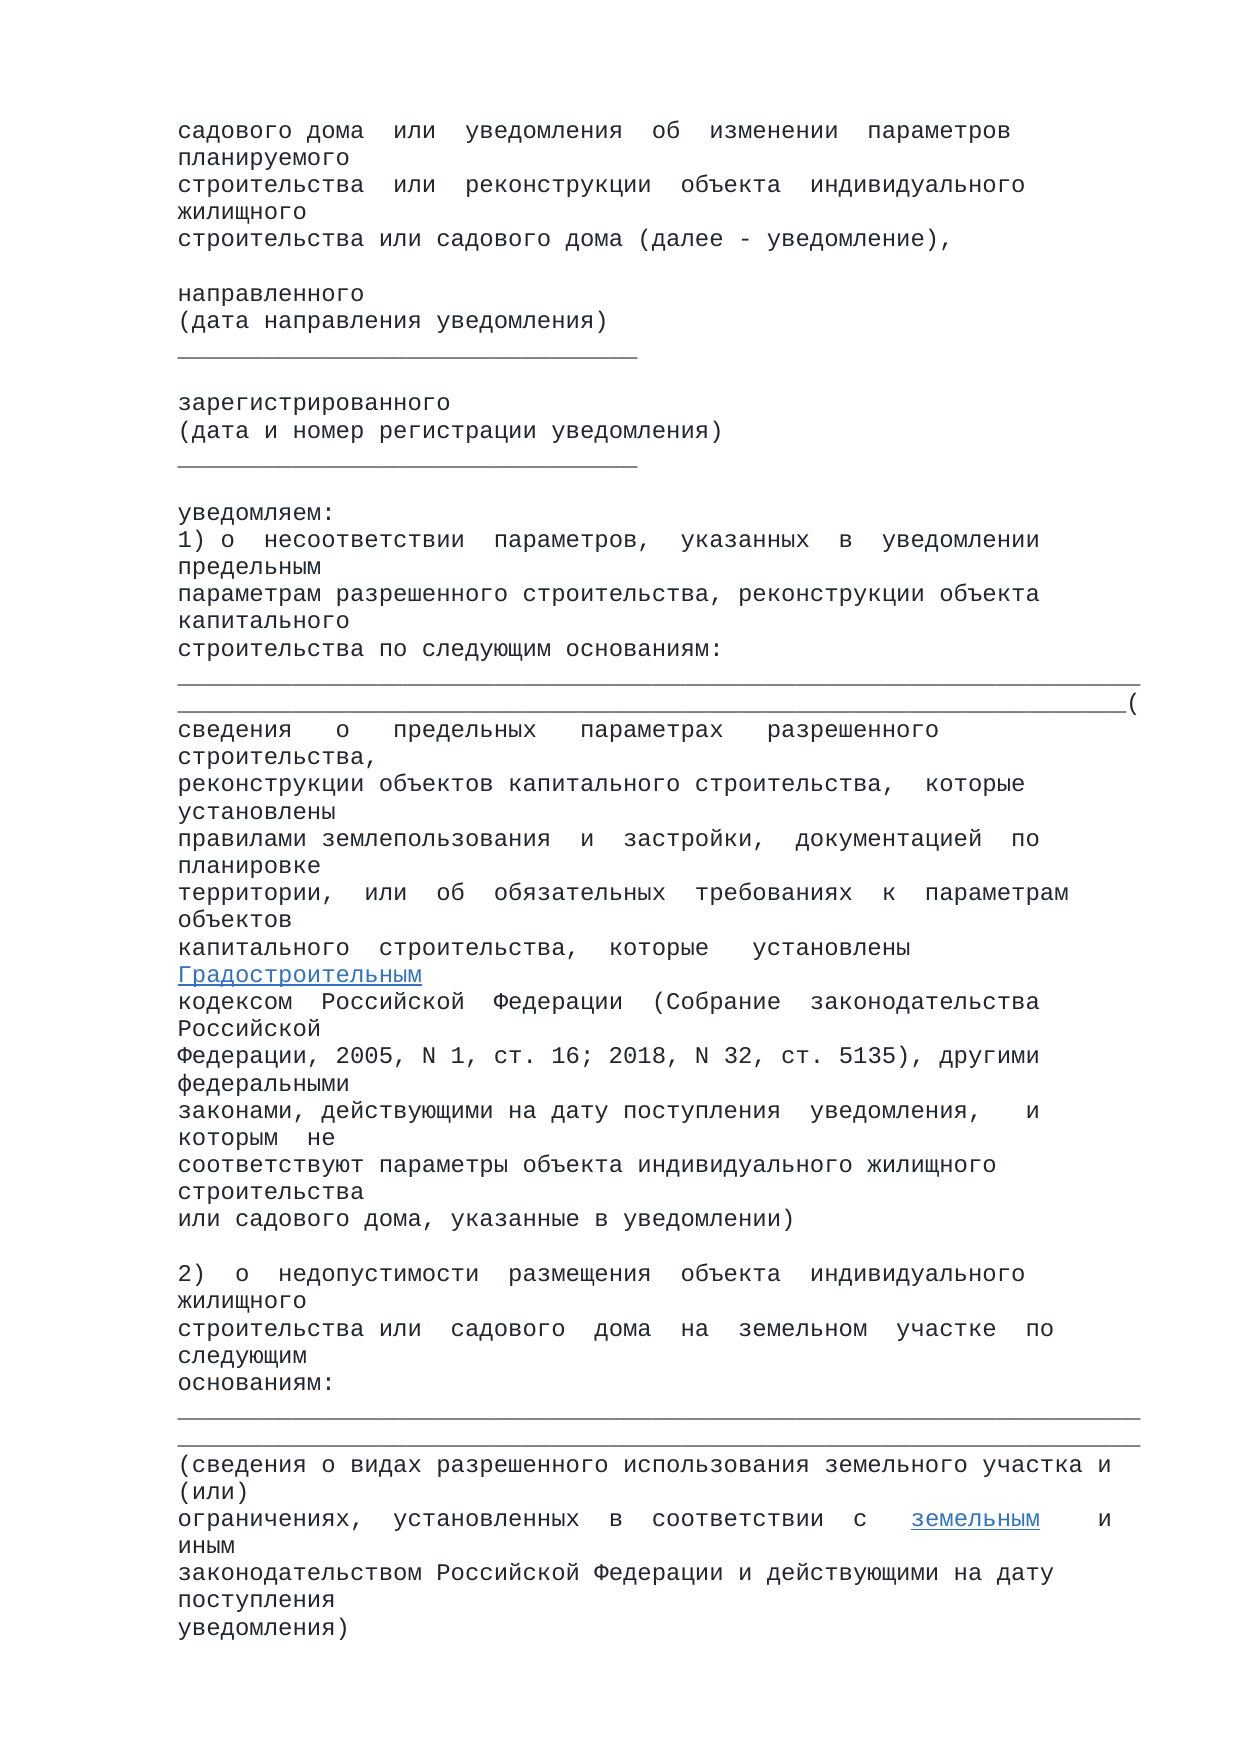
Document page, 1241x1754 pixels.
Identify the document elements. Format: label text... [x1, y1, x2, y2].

text территории, или об обязательных требованиях к параметрам объектов [177, 881, 1152, 935]
text строительства или садового дома (далее - уведомление), [177, 227, 1152, 254]
text законами, действующими на дату поступления уведомления, и которым не [177, 1098, 1152, 1152]
text ___________________________________________________________________ [177, 1398, 1152, 1425]
text направленного [177, 282, 1152, 309]
text 2) о недопустимости размещения объекта индивидуального жилищного [177, 1262, 1152, 1316]
text правилами землепользования и застройки, документацией по планировке [177, 826, 1152, 881]
text зарегистрированного [177, 391, 1152, 418]
text уведомления) [177, 1615, 1152, 1642]
text 1) о несоответствии параметров, указанных в уведомлении предельным [177, 527, 1152, 582]
text соответствуют параметры объекта индивидуального жилищного строительства [177, 1152, 1152, 1207]
text реконструкции объектов капитального строительства, которые установлены [177, 772, 1152, 826]
text (дата и номер регистрации уведомления) ________________________________ [177, 418, 1152, 472]
text уведомляем: [177, 500, 1152, 527]
text строительства или садового дома на земельном участке по следующим [177, 1316, 1152, 1370]
text ограничениях, установленных в соответствии с земельным и иным [177, 1506, 1152, 1561]
text (сведения о видах разрешенного использования земельного участка и (или) [177, 1452, 1152, 1506]
text параметрам разрешенного строительства, реконструкции объекта капитального [177, 582, 1152, 636]
text (дата направления уведомления) ________________________________ [177, 309, 1152, 363]
text законодательством Российской Федерации и действующими на дату поступления [177, 1561, 1152, 1615]
text капитального строительства, которые установлены Градостроительным [177, 935, 1152, 989]
text строительства по следующим основаниям: [177, 636, 1152, 663]
text Федерации, 2005, N 1, ст. 16; 2018, N 32, ст. 5135), другими федеральными [177, 1044, 1152, 1098]
text или садового дома, указанные в уведомлении) [177, 1207, 1152, 1234]
text ___________________________________________________________________ [177, 663, 1152, 690]
text садового дома или уведомления об изменении параметров планируемого [177, 118, 1152, 172]
text кодексом Российской Федерации (Собрание законодательства Российской [177, 989, 1152, 1044]
text основаниям: [177, 1370, 1152, 1398]
text __________________________________________________________________(сведения о предельных параметрах разрешенного строительства, [177, 690, 1152, 772]
text ___________________________________________________________________ [177, 1425, 1152, 1452]
text строительства или реконструкции объекта индивидуального жилищного [177, 172, 1152, 227]
